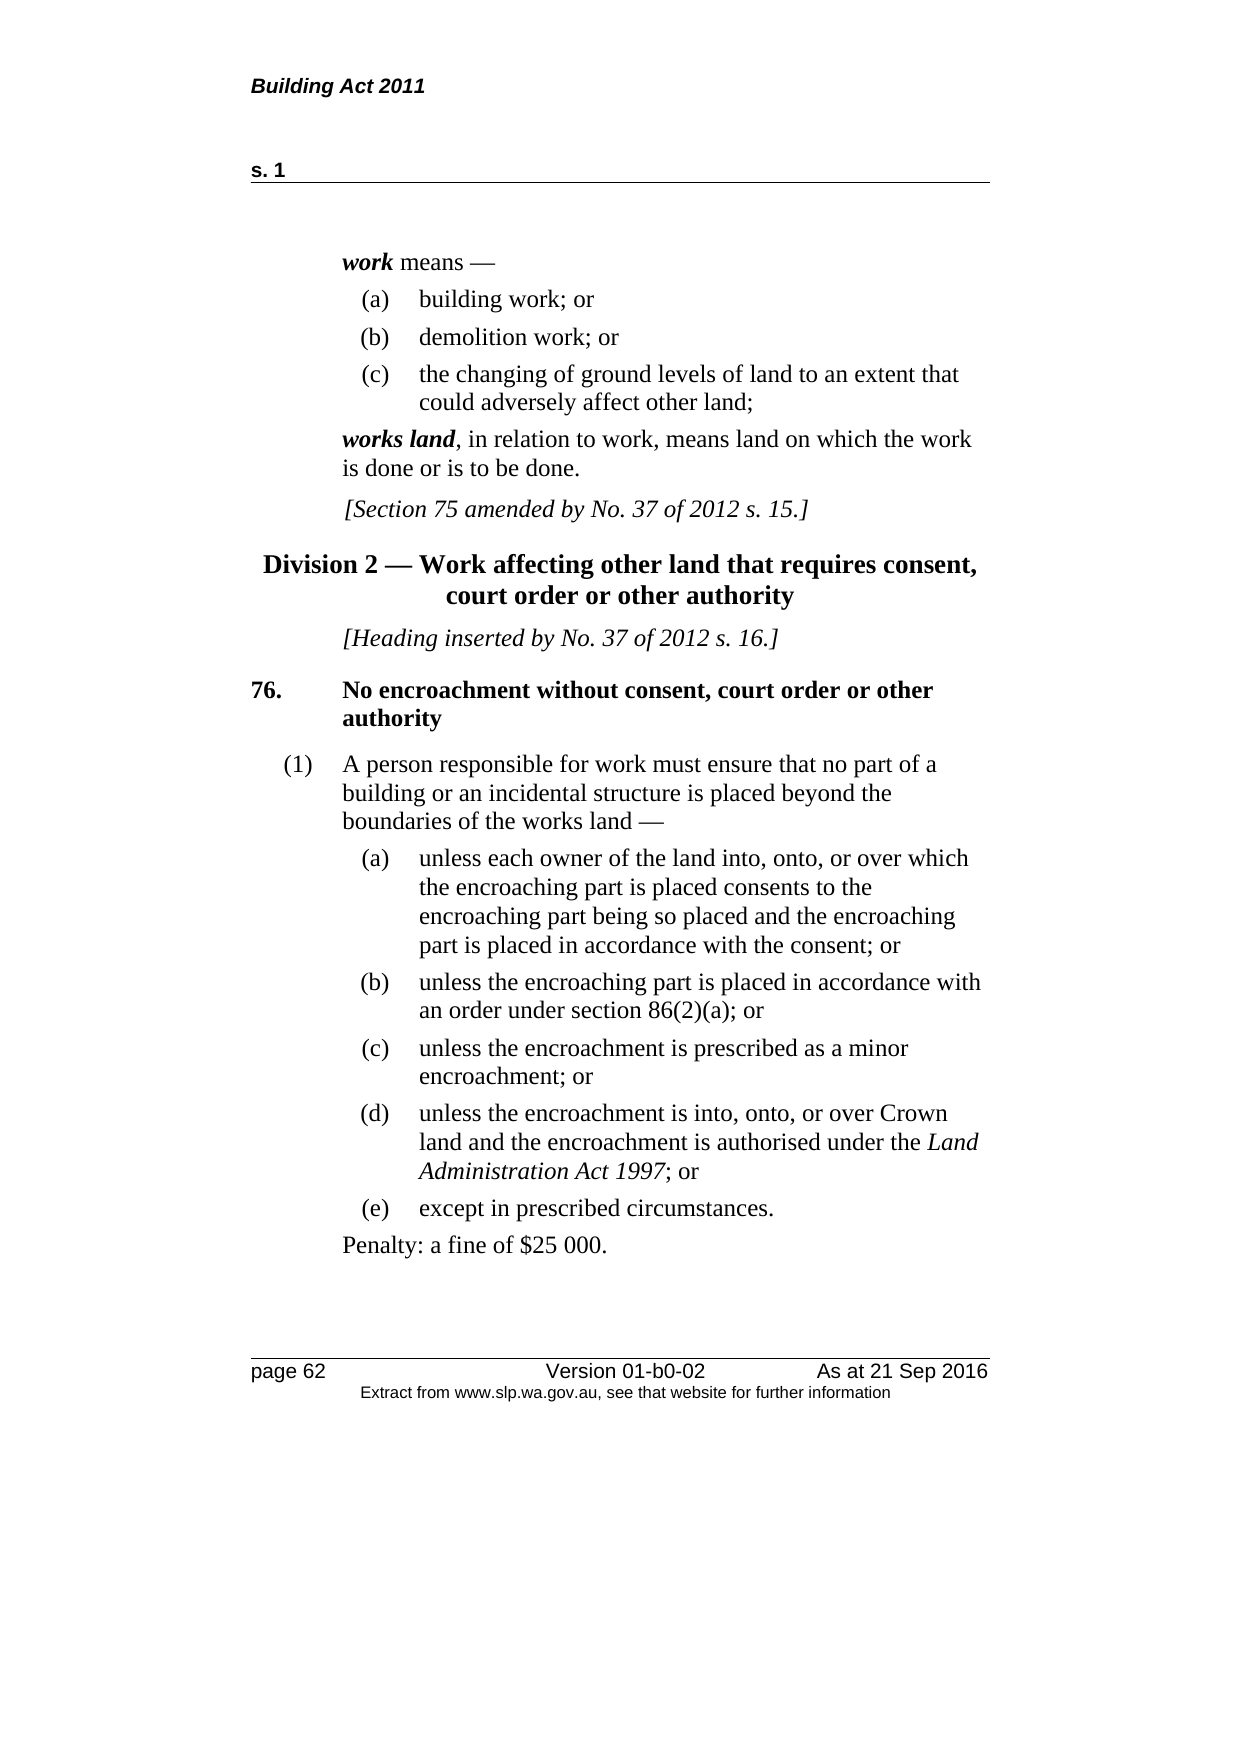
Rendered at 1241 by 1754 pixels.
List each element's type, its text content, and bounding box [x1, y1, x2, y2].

subtitle Division 2 — Work affecting other land that requires consent, court order or other authority [251, 548, 990, 611]
text (c) unless the encroachment is prescribed as a minor encroachment; or [251, 1033, 990, 1090]
text (d) unless the encroachment is into, onto, or over Crown land and the encroachment is authorised under the Land Administration Act 1997; or [251, 1098, 990, 1185]
text Penalty: a fine of $25 000. [251, 1230, 990, 1259]
text (b) demolition work; or [251, 322, 990, 350]
text (c) the changing of ground levels of land to an extent that could adversely affect other land; [251, 359, 990, 416]
text (a) building work; or [251, 284, 990, 313]
text (a) unless each owner of the land into, onto, or over which the encroaching part is placed consents to the encroaching part being so placed and the encroaching part is placed in accordance with the consent; or [251, 843, 990, 958]
subtitle [Heading inserted by No. 37 of 2012 s. 16.] [251, 623, 990, 652]
text [Section 75 amended by No. 37 of 2012 s. 15.] [251, 494, 990, 523]
text works land, in relation to work, means land on which the work is done or is to be done. [251, 424, 990, 482]
text (e) except in prescribed circumstances. [251, 1193, 990, 1222]
subtitle 76. No encroachment without consent, court order or other authority [251, 675, 990, 732]
text (b) unless the encroaching part is placed in accordance with an order under section 86(2)(a); or [251, 967, 990, 1024]
text (1) A person responsible for work must ensure that no part of a building or an incidental structure is placed beyond the boundaries of the works land — [251, 749, 990, 835]
text work means — [251, 247, 990, 276]
